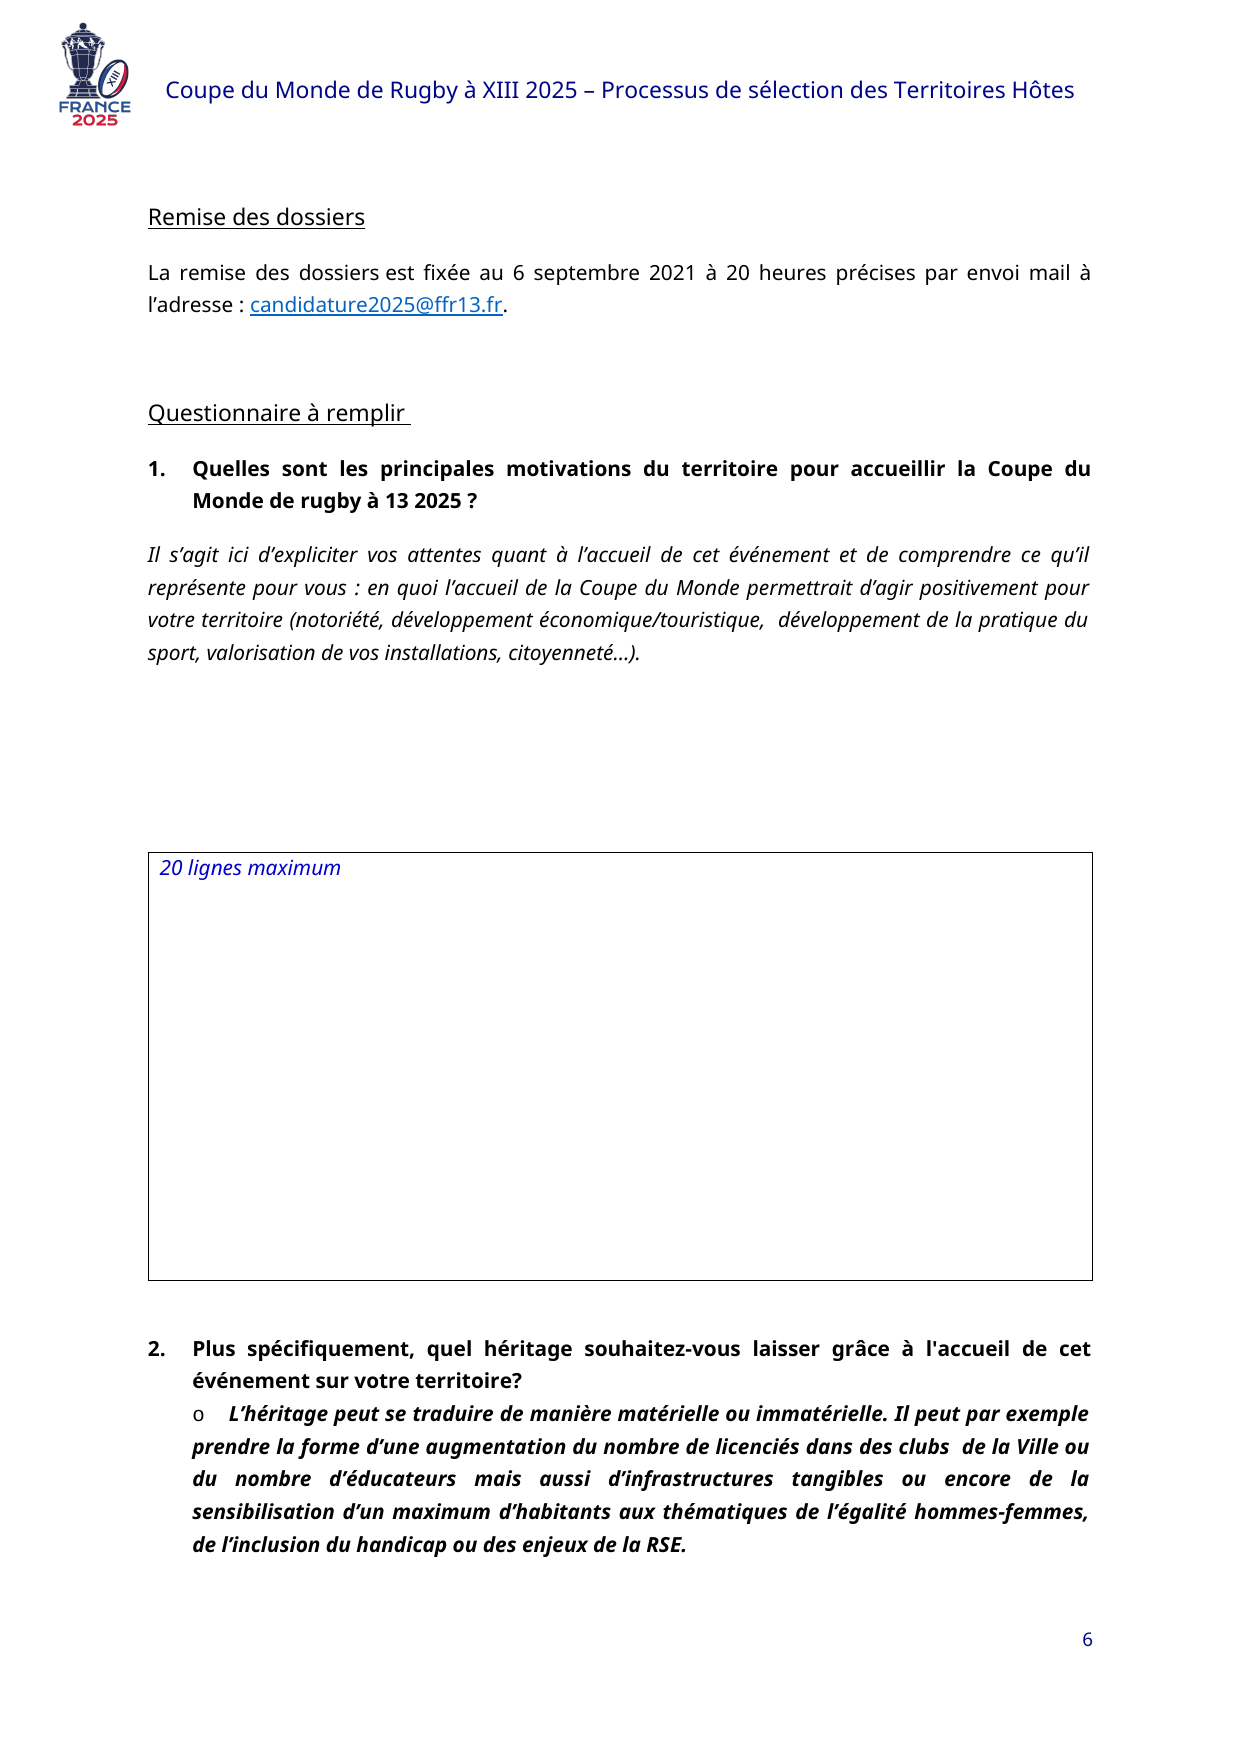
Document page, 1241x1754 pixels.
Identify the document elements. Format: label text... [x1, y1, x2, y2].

text Remise des dossiers [148, 201, 1093, 232]
subtitle L’héritage peut se traduire de manière matérielle ou immatérielle. Il peut par exemple prendre la forme d’une augmentation du nombre de licenciés dans des clubs de la Ville ou du nombre d’éducateurs mais aussi d’infrastructures tangibles ou encore de la sensibilisation d’un maximum d’habitants aux thématiques de l’égalité hommes-femmes, de l’inclusion du handicap ou des enjeux de la RSE. [192, 1399, 1093, 1558]
table_header 20 lignes maximum [149, 853, 1092, 1279]
picture [58, 20, 132, 128]
text Questionnaire à remplir [148, 397, 1093, 428]
text Il s’agit ici d’expliciter vos attentes quant à l’accueil de cet événement et de comprendre ce qu’il représente pour vous : en quoi l’accueil de la Coupe du Monde permettrait d’agir positivement pour votre territoire (notoriété, développement économique/touristique, développement de la pratique du sport, valorisation de vos installations, citoyenneté…). [148, 540, 1093, 666]
text La remise des dossiers est fixée au 6 septembre 2021 à 20 heures précises par envoi mail à l’adresse : candidature2025@ffr13.fr. [148, 258, 1093, 319]
subtitle Plus spécifiquement, quel héritage souhaitez-vous laisser grâce à l'accueil de cet événement sur votre territoire? [148, 1334, 1093, 1395]
subtitle Quelles sont les principales motivations du territoire pour accueillir la Coupe du Monde de rugby à 13 2025 ? [148, 454, 1093, 515]
